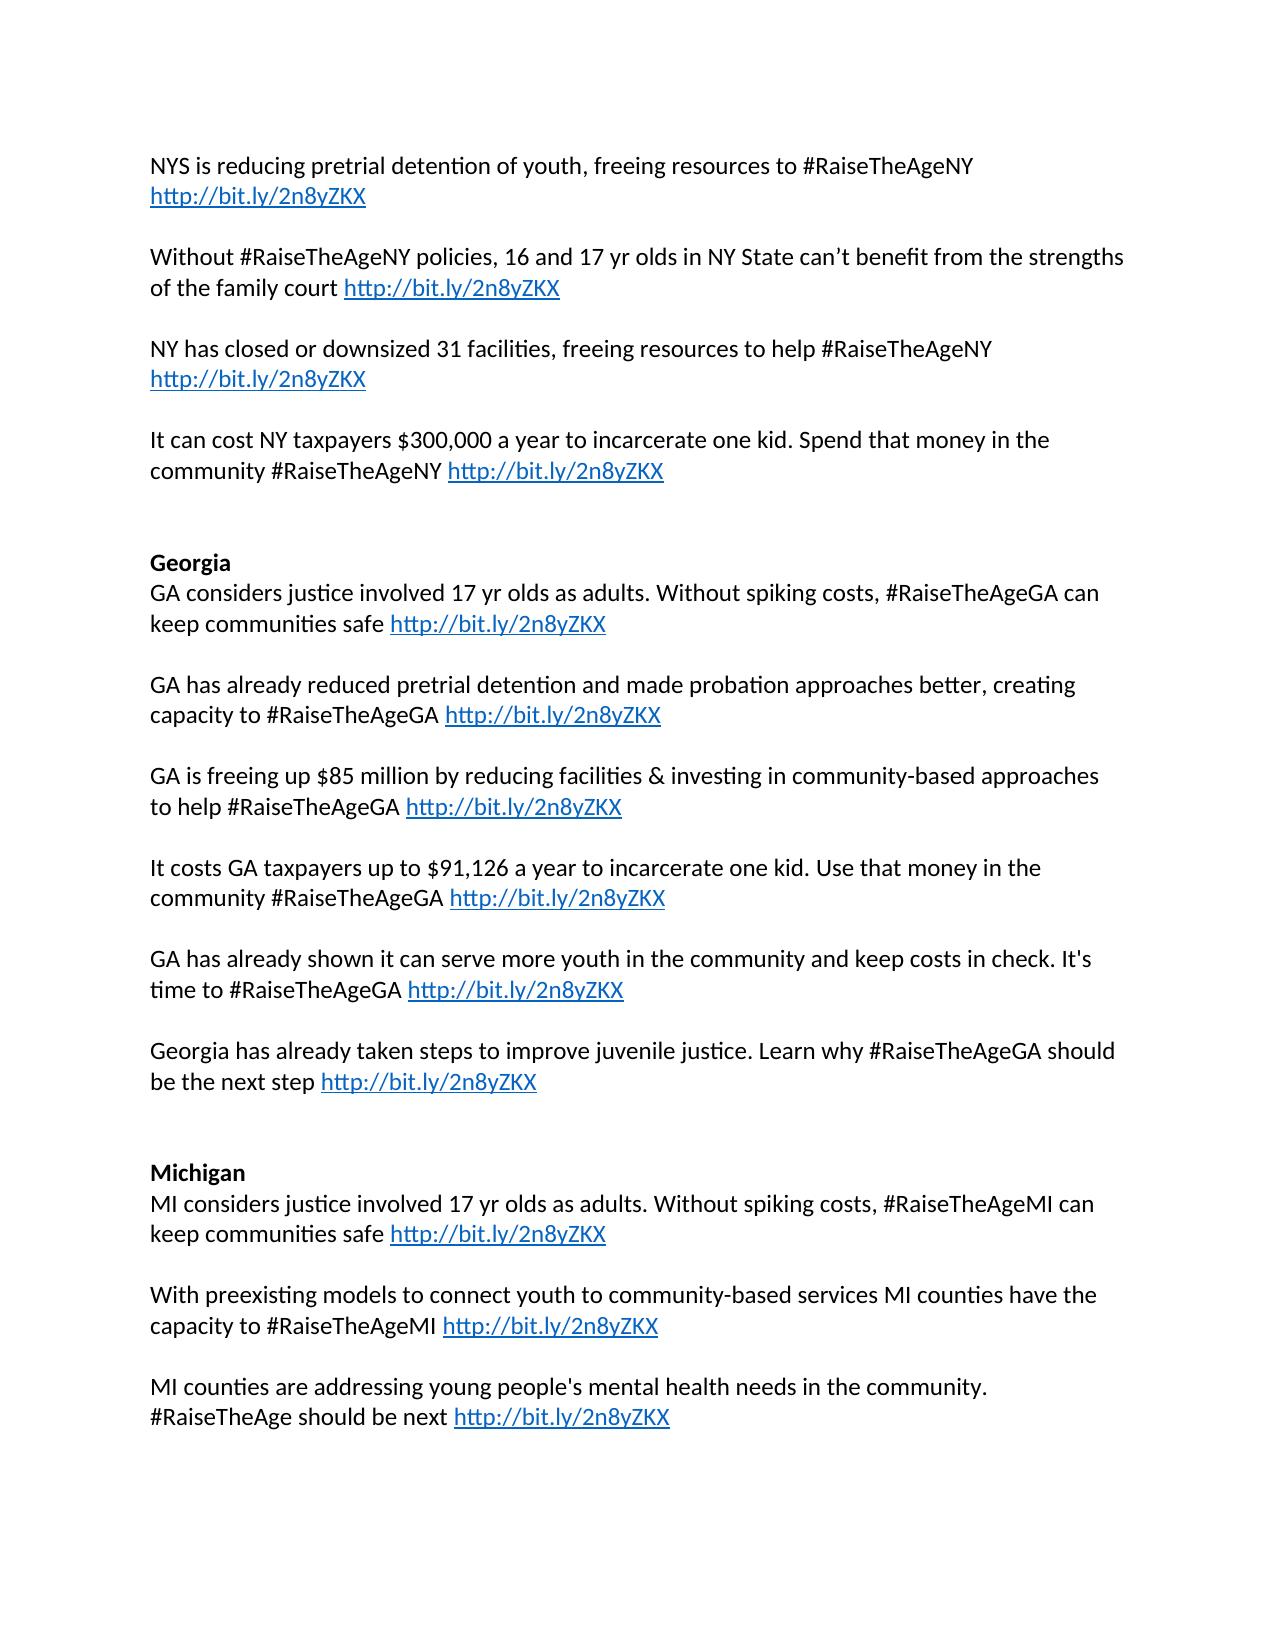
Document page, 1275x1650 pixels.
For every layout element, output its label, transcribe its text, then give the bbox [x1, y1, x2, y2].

text Georgia has already taken steps to improve juvenile justice. Learn why #RaiseTheAgeGA should be the next step http://bit.ly/2n8yZKX [150, 1035, 1125, 1096]
text GA considers justice involved 17 yr olds as adults. Without spiking costs, #RaiseTheAgeGA can keep communities safe http://bit.ly/2n8yZKX [150, 577, 1125, 638]
text Without #RaiseTheAgeNY policies, 16 and 17 yr olds in NY State can’t benefit from the strengths of the family court http://bit.ly/2n8yZKX [150, 242, 1125, 303]
text Michigan [150, 1157, 1125, 1188]
text It costs GA taxpayers up to $91,126 a year to incarcerate one kid. Use that money in the community #RaiseTheAgeGA http://bit.ly/2n8yZKX [150, 852, 1125, 913]
text NYS is reducing pretrial detention of youth, freeing resources to #RaiseTheAgeNY http://bit.ly/2n8yZKX [150, 150, 1125, 211]
text With preexisting models to connect youth to community-based services MI counties have the capacity to #RaiseTheAgeMI http://bit.ly/2n8yZKX [150, 1279, 1125, 1340]
text GA is freeing up $85 million by reducing facilities & investing in community-based approaches to help #RaiseTheAgeGA http://bit.ly/2n8yZKX [150, 760, 1125, 821]
text GA has already shown it can serve more youth in the community and keep costs in check. It's time to #RaiseTheAgeGA http://bit.ly/2n8yZKX [150, 943, 1125, 1004]
text MI considers justice involved 17 yr olds as adults. Without spiking costs, #RaiseTheAgeMI can keep communities safe http://bit.ly/2n8yZKX [150, 1188, 1125, 1249]
text It can cost NY taxpayers $300,000 a year to incarcerate one kid. Spend that money in the community #RaiseTheAgeNY http://bit.ly/2n8yZKX [150, 425, 1125, 486]
text NY has closed or downsized 31 facilities, freeing resources to help #RaiseTheAgeNY http://bit.ly/2n8yZKX [150, 333, 1125, 394]
text MI counties are addressing young people's mental health needs in the community. #RaiseTheAge should be next http://bit.ly/2n8yZKX [150, 1371, 1125, 1432]
text Georgia [150, 547, 1125, 577]
text GA has already reduced pretrial detention and made probation approaches better, creating capacity to #RaiseTheAgeGA http://bit.ly/2n8yZKX [150, 669, 1125, 730]
